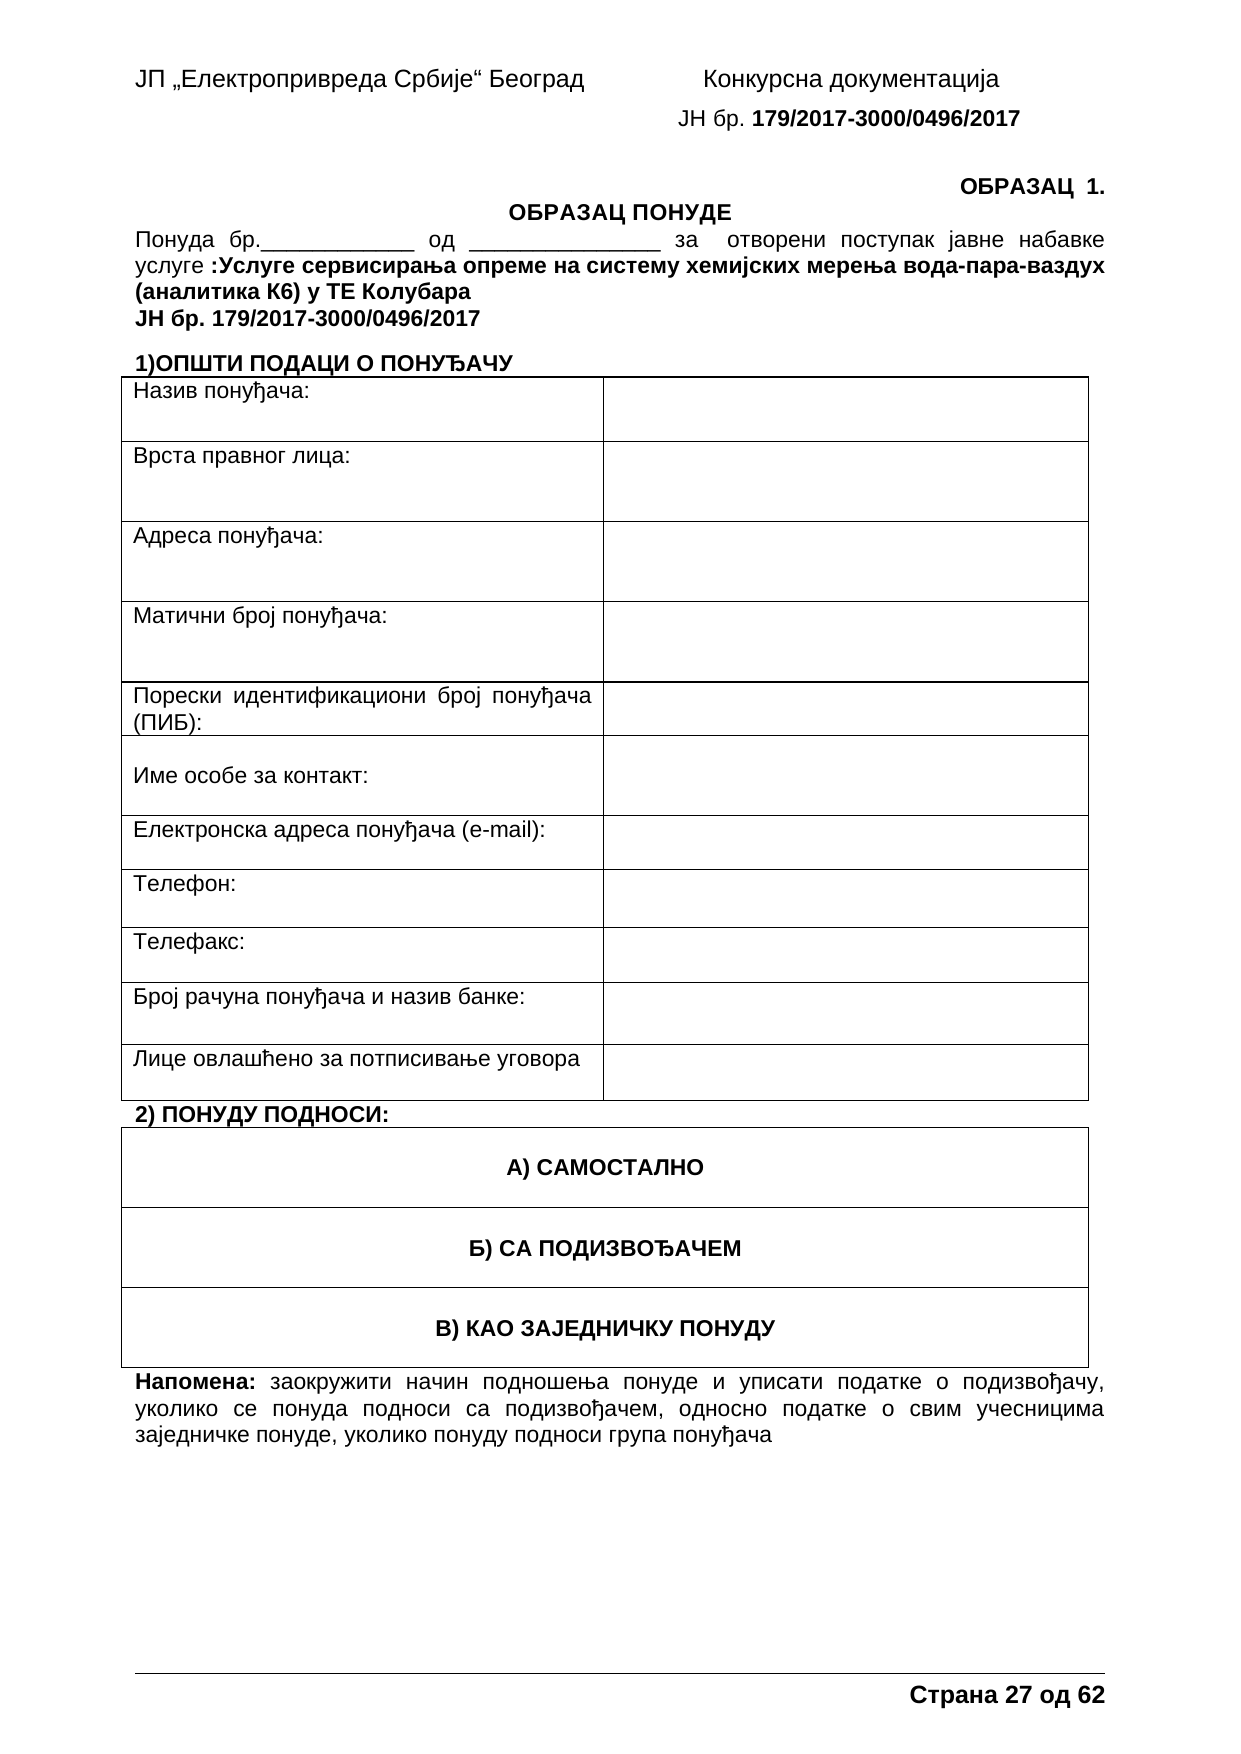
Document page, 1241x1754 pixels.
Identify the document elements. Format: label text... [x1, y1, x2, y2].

table_cell Б) СА ПОДИЗВОЂАЧЕМ [122, 1208, 1088, 1287]
table_cell [604, 736, 1088, 815]
text 1)ОПШТИ ПОДАЦИ О ПОНУЂАЧУ [135, 350, 1105, 376]
table_cell [604, 522, 1088, 601]
text ОБРАЗАЦ ПОНУДЕ [135, 199, 1105, 226]
table_cell [604, 928, 1088, 982]
table_cell [604, 683, 1088, 735]
text Напомена: заокружити начин подношења понуде и уписати податке о подизвођачу, уколико се понуда подноси са подизвођачем, односно податке о свим учесницима заједничке понуде, уколико понуду подноси група понуђача [135, 1368, 1105, 1447]
table_cell Име особе за контакт: [122, 736, 603, 815]
table_cell [604, 442, 1088, 521]
text 2) ПОНУДУ ПОДНОСИ: [135, 1101, 1105, 1127]
table_cell [604, 1045, 1088, 1099]
table_cell Адреса понуђача: [122, 522, 603, 601]
table_cell Електронска адреса понуђача (e-mail): [122, 816, 603, 869]
table_cell Порески идентификациони број понуђача (ПИБ): [122, 683, 603, 735]
table_cell [604, 602, 1088, 681]
table_cell Лице овлашћено за потписивање уговора [122, 1045, 603, 1099]
table_cell Број рачуна понуђача и назив банке: [122, 983, 603, 1044]
table_cell [604, 816, 1088, 869]
text ЈН бр. 179/2017-3000/0496/2017 [135, 304, 1105, 331]
table_cell Врста правног лица: [122, 442, 603, 521]
table_cell [604, 983, 1088, 1044]
table_cell Матични број понуђача: [122, 602, 603, 681]
table_header Назив понуђача: [122, 378, 603, 441]
table_cell Телефакс: [122, 928, 603, 982]
table_header [604, 378, 1088, 441]
table_header А) САМОСТАЛНО [122, 1128, 1088, 1207]
table_cell Телефон: [122, 870, 603, 927]
table_cell В) КАО ЗАЈЕДНИЧКУ ПОНУДУ [122, 1288, 1088, 1367]
table_cell [604, 870, 1088, 927]
text Понуда бр.____________ од _______________ за отворени поступак јавне набавке услуге :Услуге сервисирања опреме на систему хемијских мерења вода-пара-ваздух (аналитика К6) у ТЕ Колубара [135, 226, 1105, 304]
text ОБРАЗАЦ 1. [135, 173, 1105, 199]
